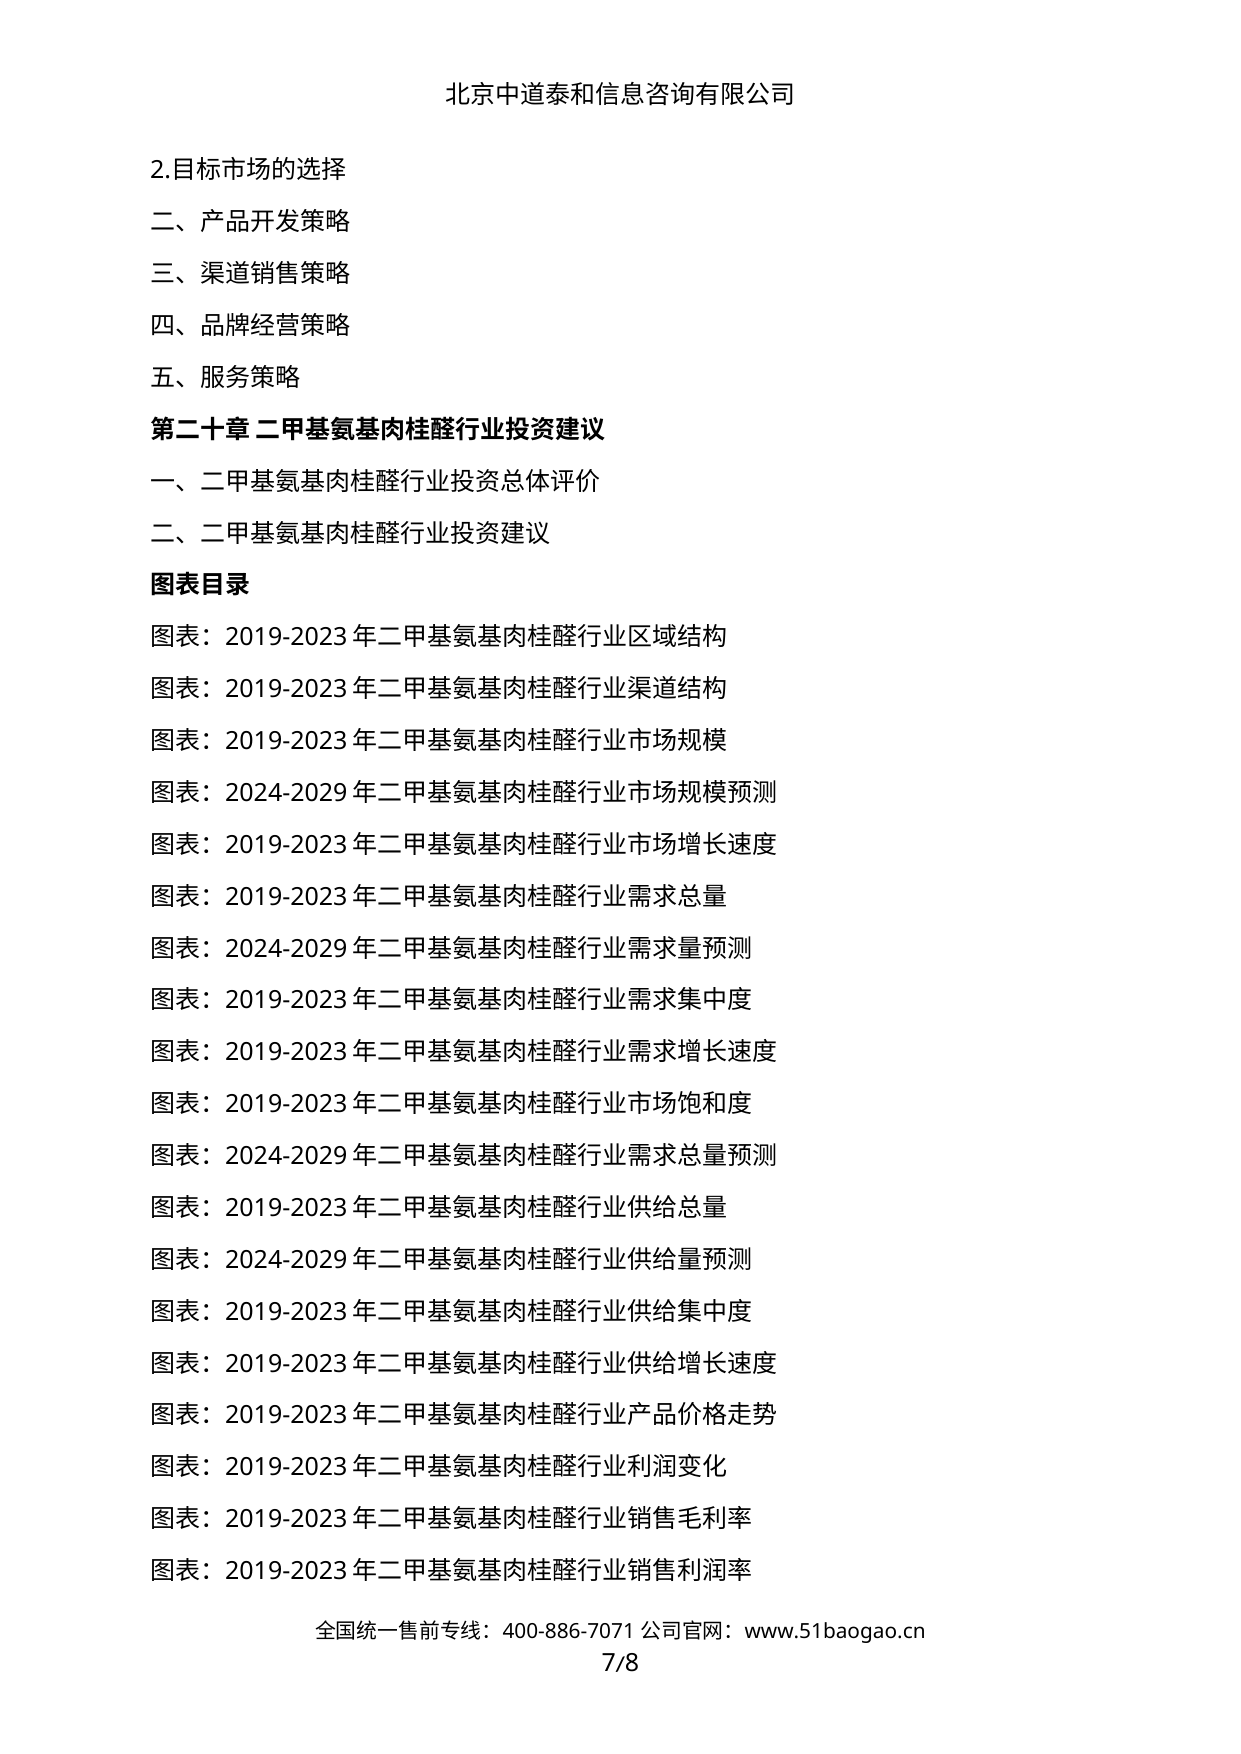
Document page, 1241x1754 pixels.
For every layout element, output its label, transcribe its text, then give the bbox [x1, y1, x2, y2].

text 图表：2024-2029年二甲基氨基肉桂醛行业需求总量预测 [150, 1136, 1090, 1172]
text 三、渠道销售策略 [150, 254, 1090, 290]
text 2.目标市场的选择 [150, 150, 1090, 186]
text 图表：2024-2029年二甲基氨基肉桂醛行业市场规模预测 [150, 772, 1090, 809]
text 图表：2019-2023年二甲基氨基肉桂醛行业渠道结构 [150, 669, 1090, 705]
text 图表：2019-2023年二甲基氨基肉桂醛行业市场增长速度 [150, 824, 1090, 861]
text 四、品牌经营策略 [150, 306, 1090, 342]
text 图表：2024-2029年二甲基氨基肉桂醛行业供给量预测 [150, 1239, 1090, 1276]
text 图表：2024-2029年二甲基氨基肉桂醛行业需求量预测 [150, 928, 1090, 964]
text 二、产品开发策略 [150, 202, 1090, 238]
text 图表：2019-2023年二甲基氨基肉桂醛行业利润变化 [150, 1447, 1090, 1483]
text 图表：2019-2023年二甲基氨基肉桂醛行业销售毛利率 [150, 1499, 1090, 1535]
text 图表：2019-2023年二甲基氨基肉桂醛行业供给增长速度 [150, 1343, 1090, 1379]
text 图表：2019-2023年二甲基氨基肉桂醛行业区域结构 [150, 617, 1090, 653]
text 图表：2019-2023年二甲基氨基肉桂醛行业供给集中度 [150, 1291, 1090, 1327]
text 图表：2019-2023年二甲基氨基肉桂醛行业市场规模 [150, 721, 1090, 757]
text 五、服务策略 [150, 357, 1090, 394]
text 图表：2019-2023年二甲基氨基肉桂醛行业市场饱和度 [150, 1084, 1090, 1120]
text 图表：2019-2023年二甲基氨基肉桂醛行业需求总量 [150, 876, 1090, 912]
text 图表：2019-2023年二甲基氨基肉桂醛行业供给总量 [150, 1187, 1090, 1224]
text 图表：2019-2023年二甲基氨基肉桂醛行业产品价格走势 [150, 1395, 1090, 1431]
text 二、二甲基氨基肉桂醛行业投资建议 [150, 513, 1090, 549]
text 图表：2019-2023年二甲基氨基肉桂醛行业需求集中度 [150, 980, 1090, 1016]
text 一、二甲基氨基肉桂醛行业投资总体评价 [150, 461, 1090, 497]
text 第二十章 二甲基氨基肉桂醛行业投资建议 [150, 409, 1090, 446]
text 图表：2019-2023年二甲基氨基肉桂醛行业需求增长速度 [150, 1032, 1090, 1068]
text 图表：2019-2023年二甲基氨基肉桂醛行业销售利润率 [150, 1551, 1090, 1587]
text 图表目录 [150, 565, 1090, 601]
